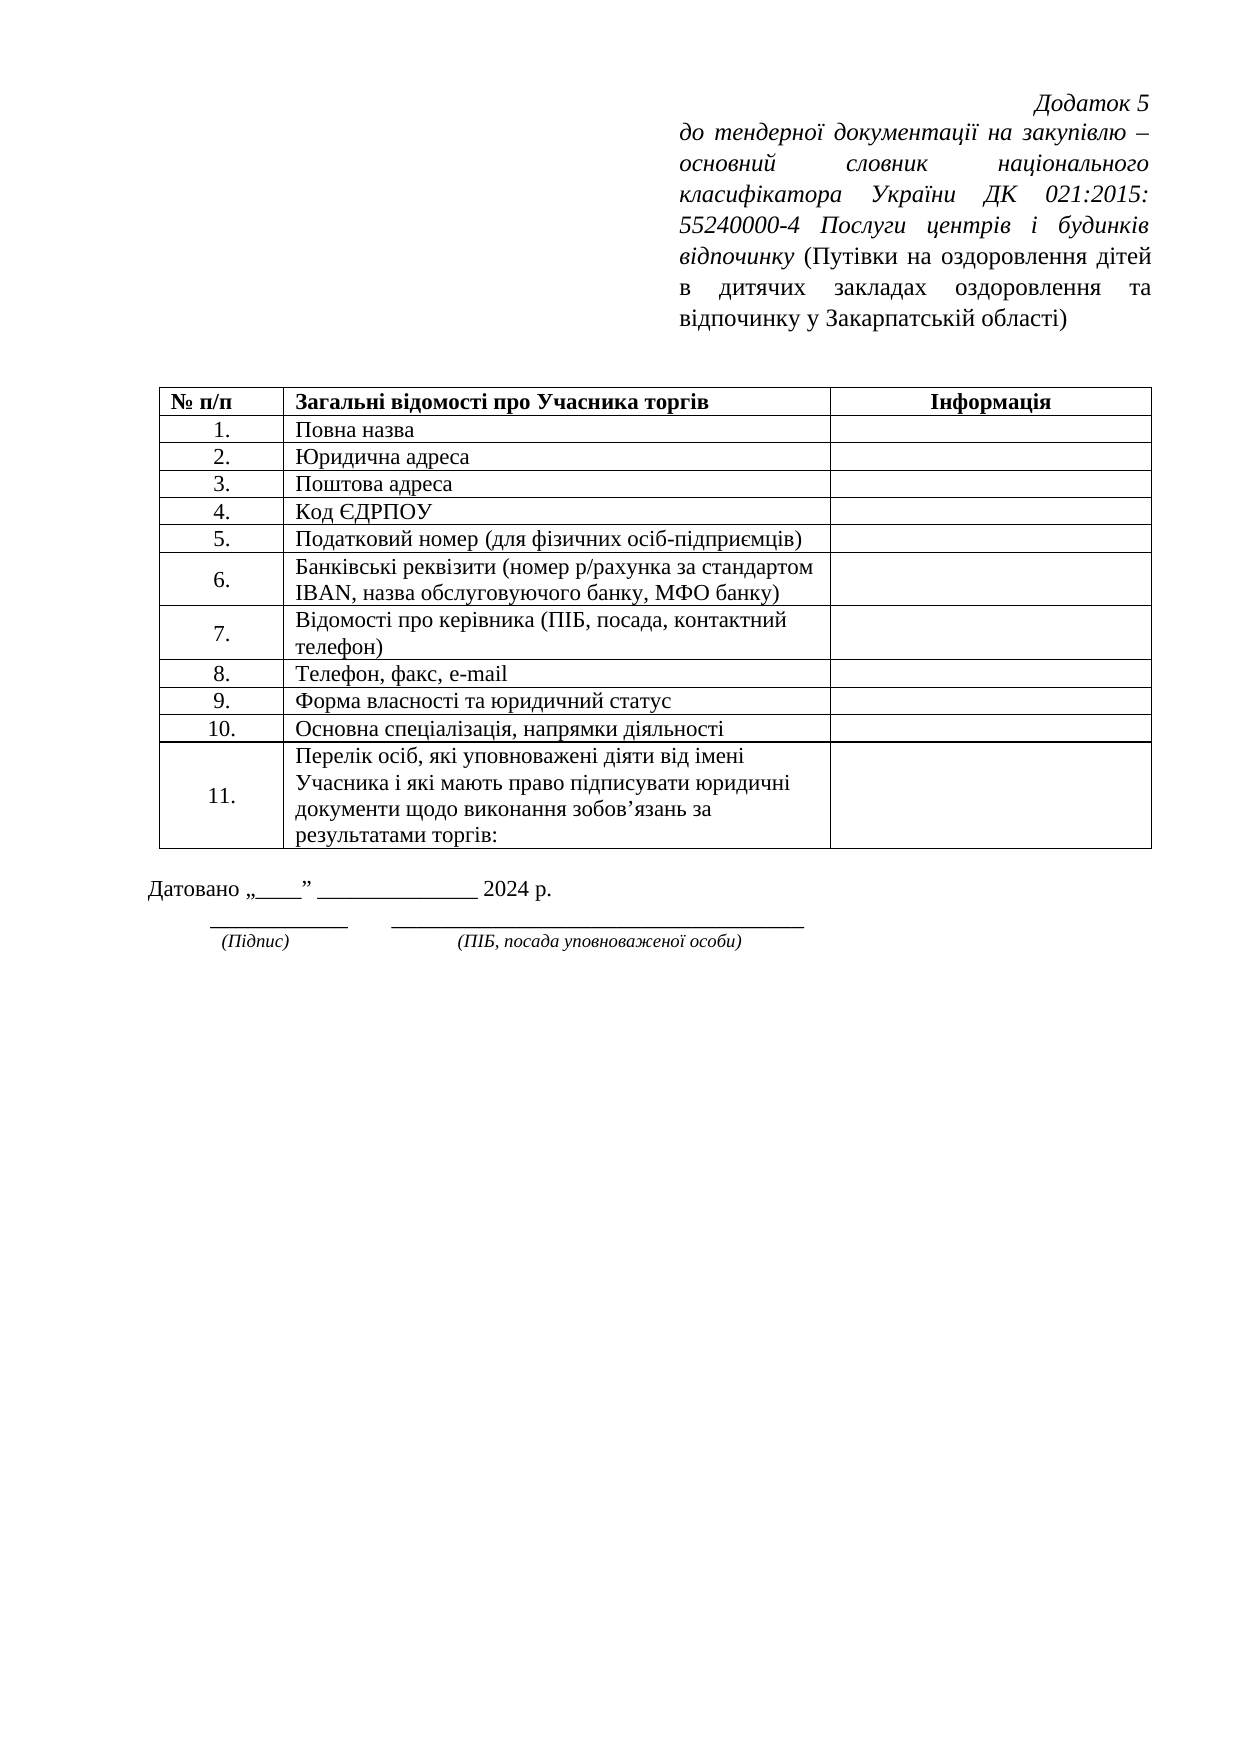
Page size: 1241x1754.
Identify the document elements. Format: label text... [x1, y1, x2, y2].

text до тендерної документації на закупівлю – основний словник національного класифікатора України ДК 021:2015: 55240000-4 Послуги центрів і будинків відпочинку (Путівки на оздоровлення дітей в дитячих закладах оздоровлення та відпочинку у Закарпатській області) [679, 117, 1152, 332]
table_header № п/п [160, 388, 283, 415]
table_cell [831, 553, 1151, 605]
text (Підпис) (ПІБ, посада уповноваженої особи) [148, 930, 1152, 952]
table_cell Основна спеціалізація, напрямки діяльності [284, 715, 830, 741]
table_cell [831, 498, 1151, 524]
table_cell [831, 606, 1151, 659]
table_cell 3. [160, 471, 283, 497]
table_cell 7. [160, 606, 283, 659]
text Додаток 5 [148, 88, 1152, 117]
table_cell Податковий номер (для фізичних осіб-підприємців) [284, 525, 830, 552]
table_cell Телефон, факс, e-mail [284, 660, 830, 687]
table_cell Перелік осіб, які уповноважені діяти від імені Учасника і які мають право підписувати юридичні документи щодо виконання зобов’язань за результатами торгів: [284, 743, 830, 848]
table_cell Банківські реквізити (номер р/рахунка за стандартом IBAN, назва обслуговуючого банку, МФО банку) [284, 553, 830, 605]
table_cell 2. [160, 443, 283, 469]
table_cell [831, 688, 1151, 714]
table_cell 1. [160, 416, 283, 442]
table_cell 9. [160, 688, 283, 714]
table_cell Юридична адреса [284, 443, 830, 469]
table_cell 6. [160, 553, 283, 605]
table_header Інформація [831, 388, 1151, 415]
table_cell 5. [160, 525, 283, 552]
table_cell Відомості про керівника (ПІБ, посада, контактний телефон) [284, 606, 830, 659]
text Датовано „____” ______________ 2024 р. [148, 875, 1152, 902]
table_cell [831, 443, 1151, 469]
table_cell Поштова адреса [284, 471, 830, 497]
table_cell [831, 471, 1151, 497]
table_cell 8. [160, 660, 283, 687]
table_cell 11. [160, 743, 283, 848]
table_cell Повна назва [284, 416, 830, 442]
table_header Загальні відомості про Учасника торгів [284, 388, 830, 415]
table_cell [831, 660, 1151, 687]
table_cell 10. [160, 715, 283, 741]
table_cell [831, 743, 1151, 848]
text ___________ _________________________________ [148, 902, 1152, 930]
table_cell [831, 715, 1151, 741]
table_cell [831, 525, 1151, 552]
table_cell 4. [160, 498, 283, 524]
table_cell Форма власності та юридичний статус [284, 688, 830, 714]
table_cell [831, 416, 1151, 442]
table_cell Код ЄДРПОУ [284, 498, 830, 524]
